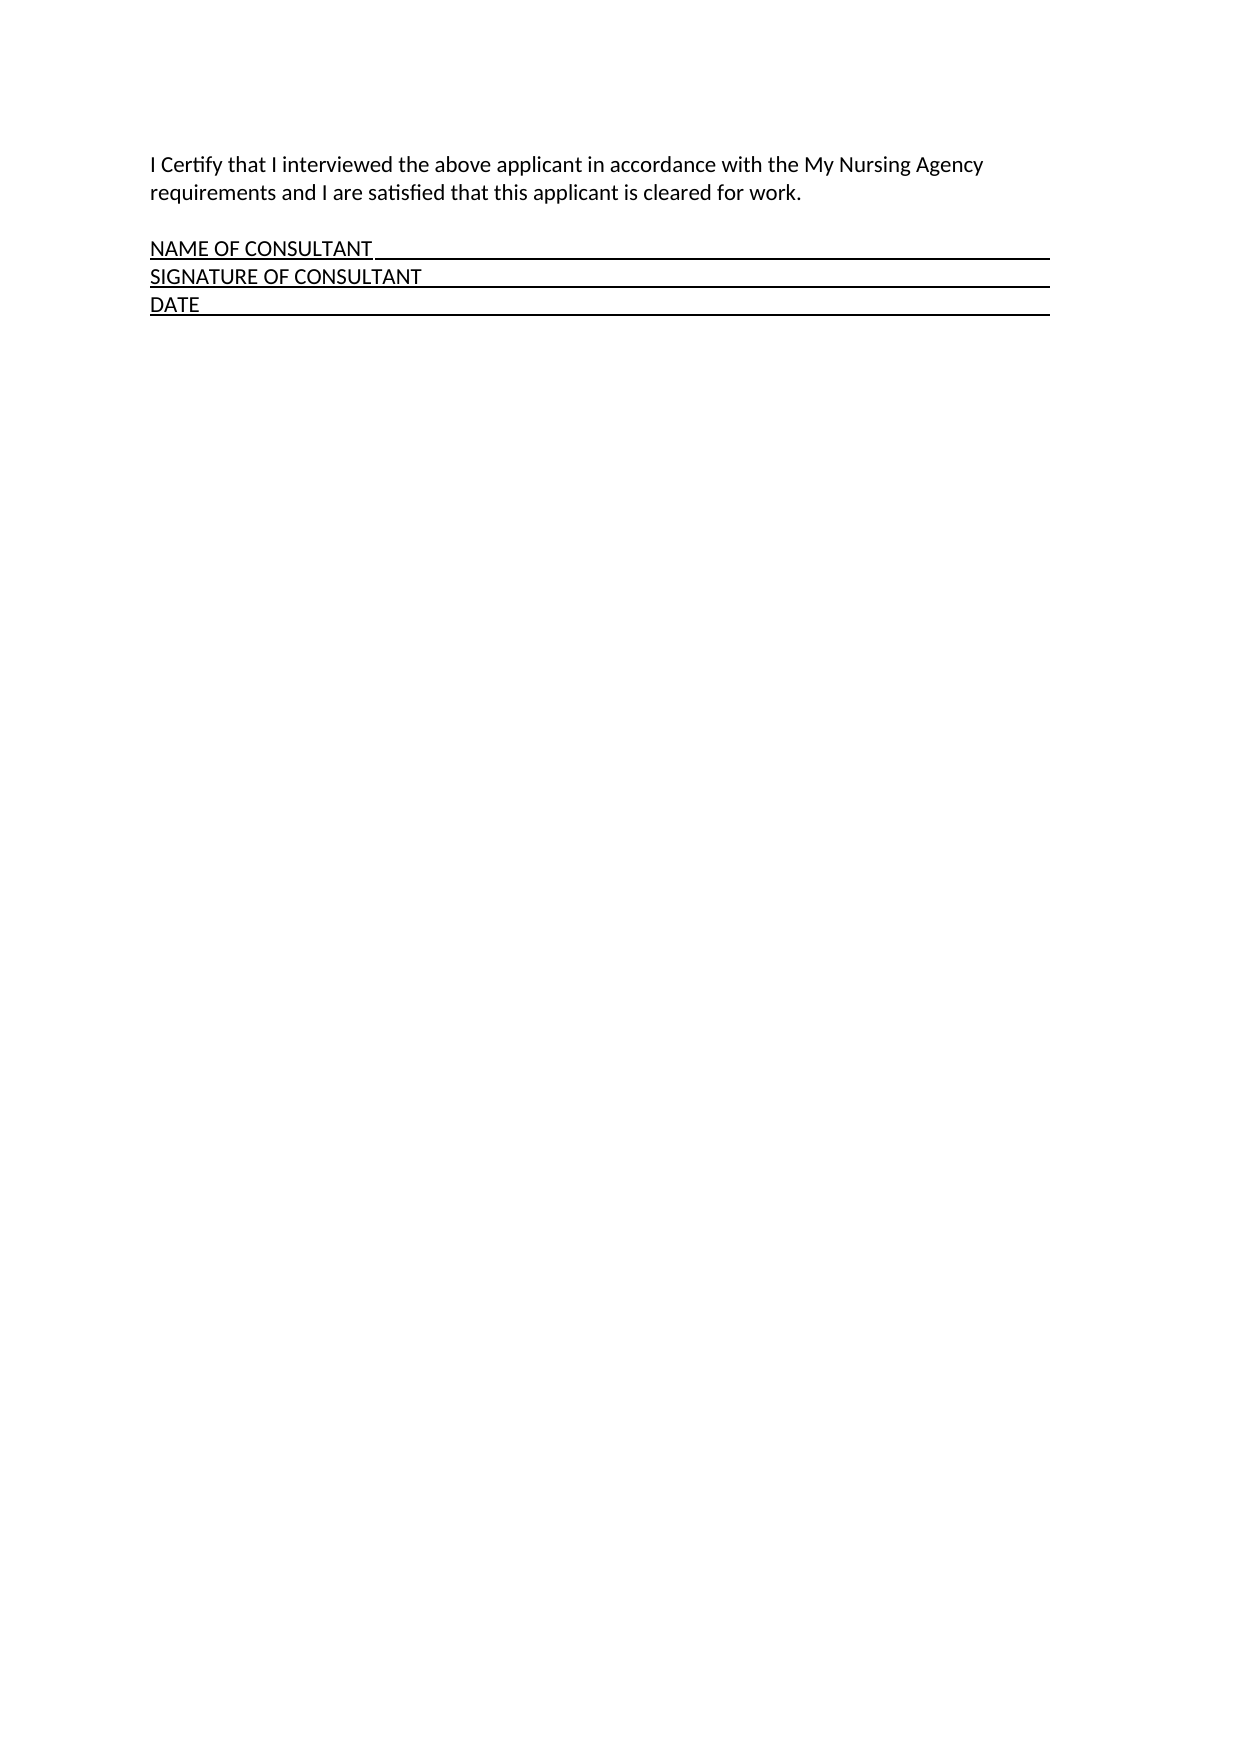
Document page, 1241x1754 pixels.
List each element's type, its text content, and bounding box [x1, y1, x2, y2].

text I Certify that I interviewed the above applicant in accordance with the My Nursing Agency requirements and I are satisfied that this applicant is cleared for work. [150, 150, 1090, 206]
text SIGNATURE OF CONSULTANT [150, 262, 1090, 290]
text NAME OF CONSULTANT [150, 234, 1090, 262]
text DATE [150, 290, 1090, 318]
